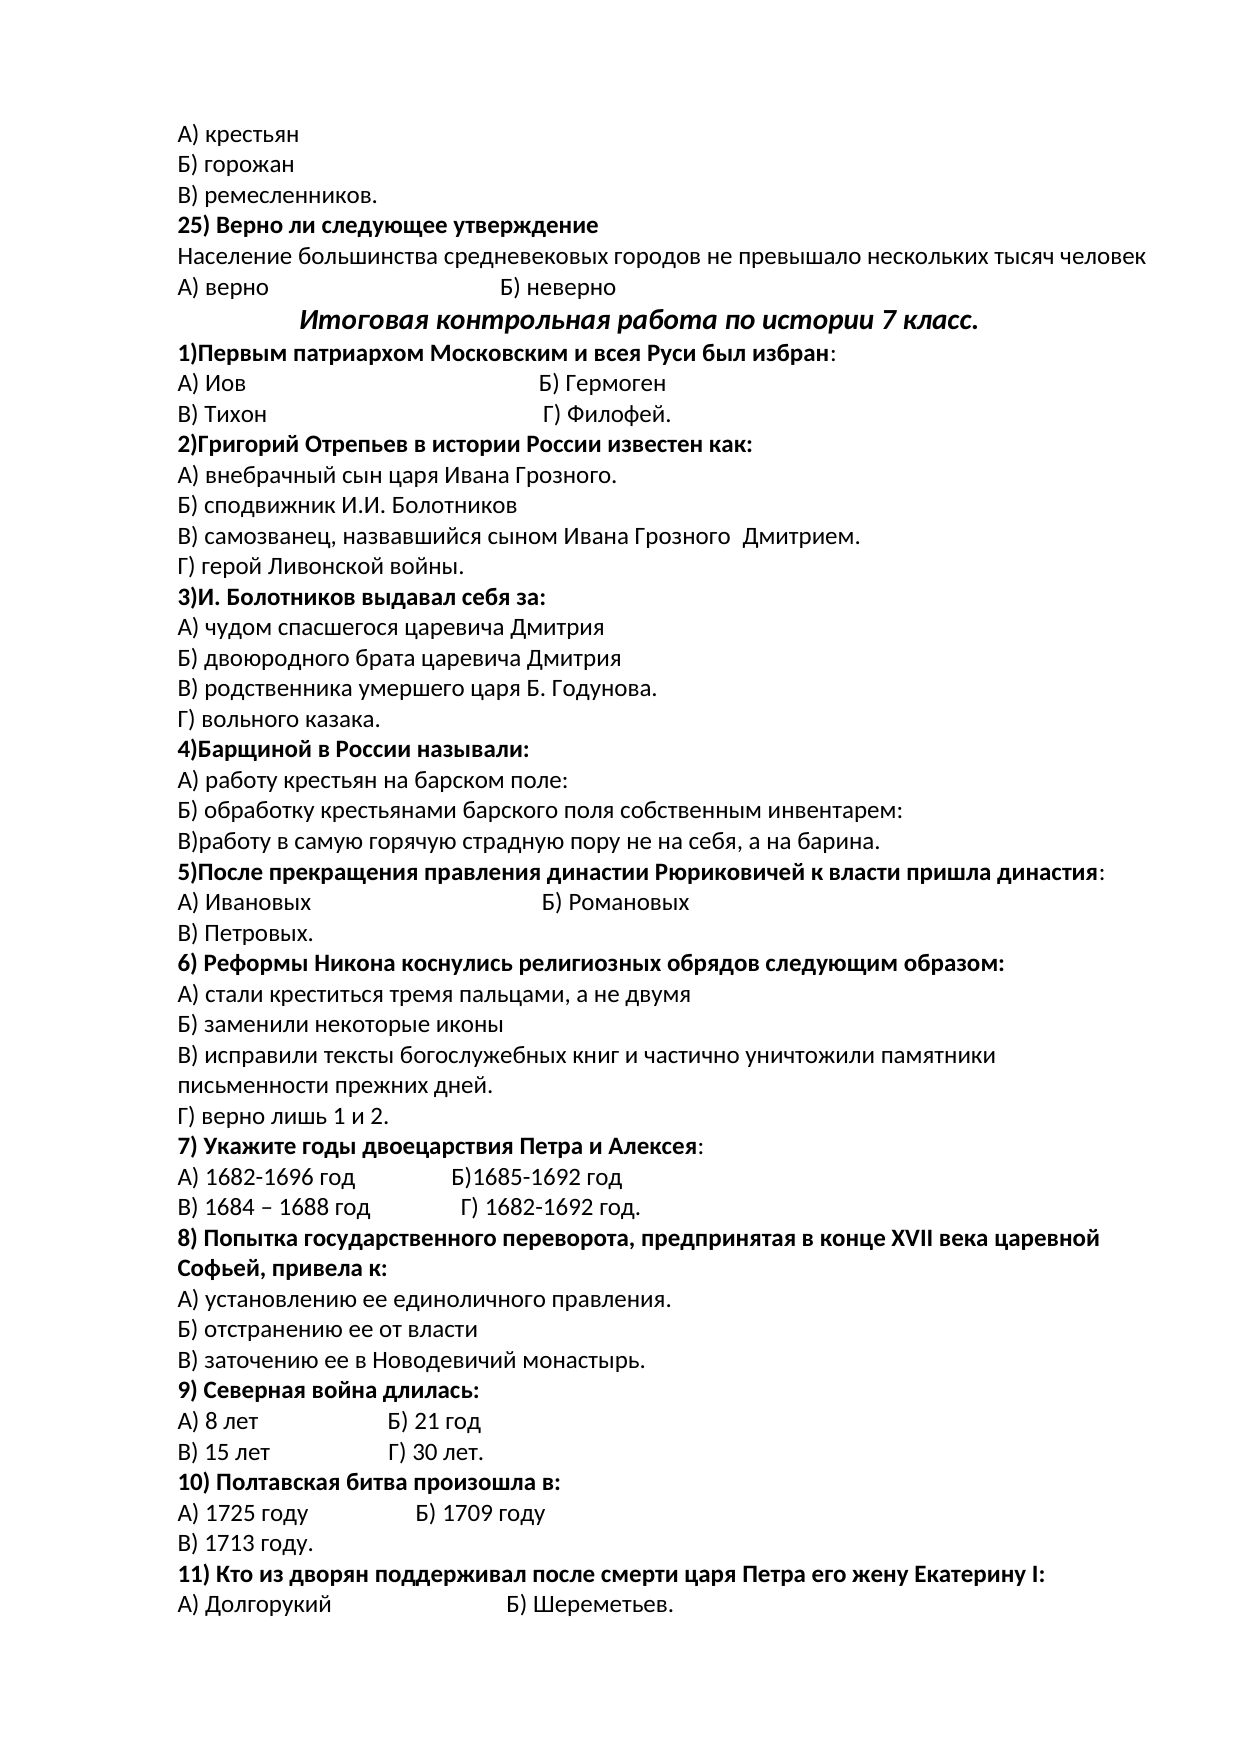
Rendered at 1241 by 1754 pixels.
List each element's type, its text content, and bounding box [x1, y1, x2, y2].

text В) Тихон Г) Филофей. [177, 398, 1152, 428]
text Население большинства средневековых городов не превышало нескольких тысяч человек [177, 240, 1152, 271]
text А) Долгорукий Б) Шереметьев. [177, 1588, 1152, 1619]
text В) самозванец, назвавшийся сыном Ивана Грозного Дмитрием. [177, 520, 1152, 551]
text В) исправили тексты богослужебных книг и частично уничтожили памятники письменности прежних дней. [177, 1039, 1152, 1100]
text Г) вольного казака. [177, 703, 1152, 734]
text А) стали креститься тремя пальцами, а не двумя [177, 978, 1152, 1008]
text 11) Кто из дворян поддерживал после смерти царя Петра его жену Екатерину I: [177, 1558, 1152, 1588]
text 2)Григорий Отрепьев в истории России известен как: [177, 428, 1152, 459]
text Г) верно лишь 1 и 2. [177, 1100, 1152, 1130]
text 3)И. Болотников выдавал себя за: [177, 581, 1152, 612]
text А) Ивановых Б) Романовых [177, 886, 1152, 917]
text В) заточению ее в Новодевичий монастырь. [177, 1344, 1152, 1374]
text А) 8 лет Б) 21 год [177, 1405, 1152, 1436]
text А) Иов Б) Гермоген [177, 367, 1152, 398]
text Б) обработку крестьянами барского поля собственным инвентарем: [177, 795, 1152, 825]
text Б) заменили некоторые иконы [177, 1008, 1152, 1039]
text А) 1725 году Б) 1709 году [177, 1497, 1152, 1527]
text 1)Первым патриархом Московским и всея Руси был избран: [177, 337, 1152, 367]
text А) крестьян [177, 118, 1152, 149]
text В) ремесленников. [177, 179, 1152, 210]
text В)работу в самую горячую страдную пору не на себя, а на барина. [177, 825, 1152, 856]
text Б) горожан [177, 149, 1152, 179]
text В) Петровых. [177, 917, 1152, 947]
text А) 1682-1696 год Б)1685-1692 год [177, 1161, 1152, 1191]
text А) установлению ее единоличного правления. [177, 1283, 1152, 1313]
text 8) Попытка государственного переворота, предпринятая в конце XVII века царевной Софьей, привела к: [177, 1222, 1152, 1283]
text Г) герой Ливонской войны. [177, 551, 1152, 581]
text А) работу крестьян на барском поле: [177, 764, 1152, 795]
text 7) Укажите годы двоецарствия Петра и Алексея: [177, 1130, 1152, 1161]
text А) верно Б) неверно [177, 271, 1152, 301]
text 10) Полтавская битва произошла в: [177, 1466, 1152, 1497]
text А) внебрачный сын царя Ивана Грозного. [177, 459, 1152, 489]
text 4)Барщиной в России называли: [177, 734, 1152, 764]
text Б) двоюродного брата царевича Дмитрия [177, 642, 1152, 673]
text В) 15 лет Г) 30 лет. [177, 1436, 1152, 1466]
text В) родственника умершего царя Б. Годунова. [177, 673, 1152, 703]
text В) 1684 – 1688 год Г) 1682-1692 год. [177, 1191, 1152, 1222]
text 25) Верно ли следующее утверждение [177, 210, 1152, 240]
text Итоговая контрольная работа по истории 7 класс. [177, 301, 1152, 337]
text 9) Северная война длилась: [177, 1374, 1152, 1405]
text Б) отстранению ее от власти [177, 1313, 1152, 1344]
text Б) сподвижник И.И. Болотников [177, 489, 1152, 520]
text 6) Реформы Никона коснулись религиозных обрядов следующим образом: [177, 947, 1152, 978]
text В) 1713 году. [177, 1527, 1152, 1558]
text 5)После прекращения правления династии Рюриковичей к власти пришла династия: [177, 856, 1152, 886]
text А) чудом спасшегося царевича Дмитрия [177, 612, 1152, 642]
